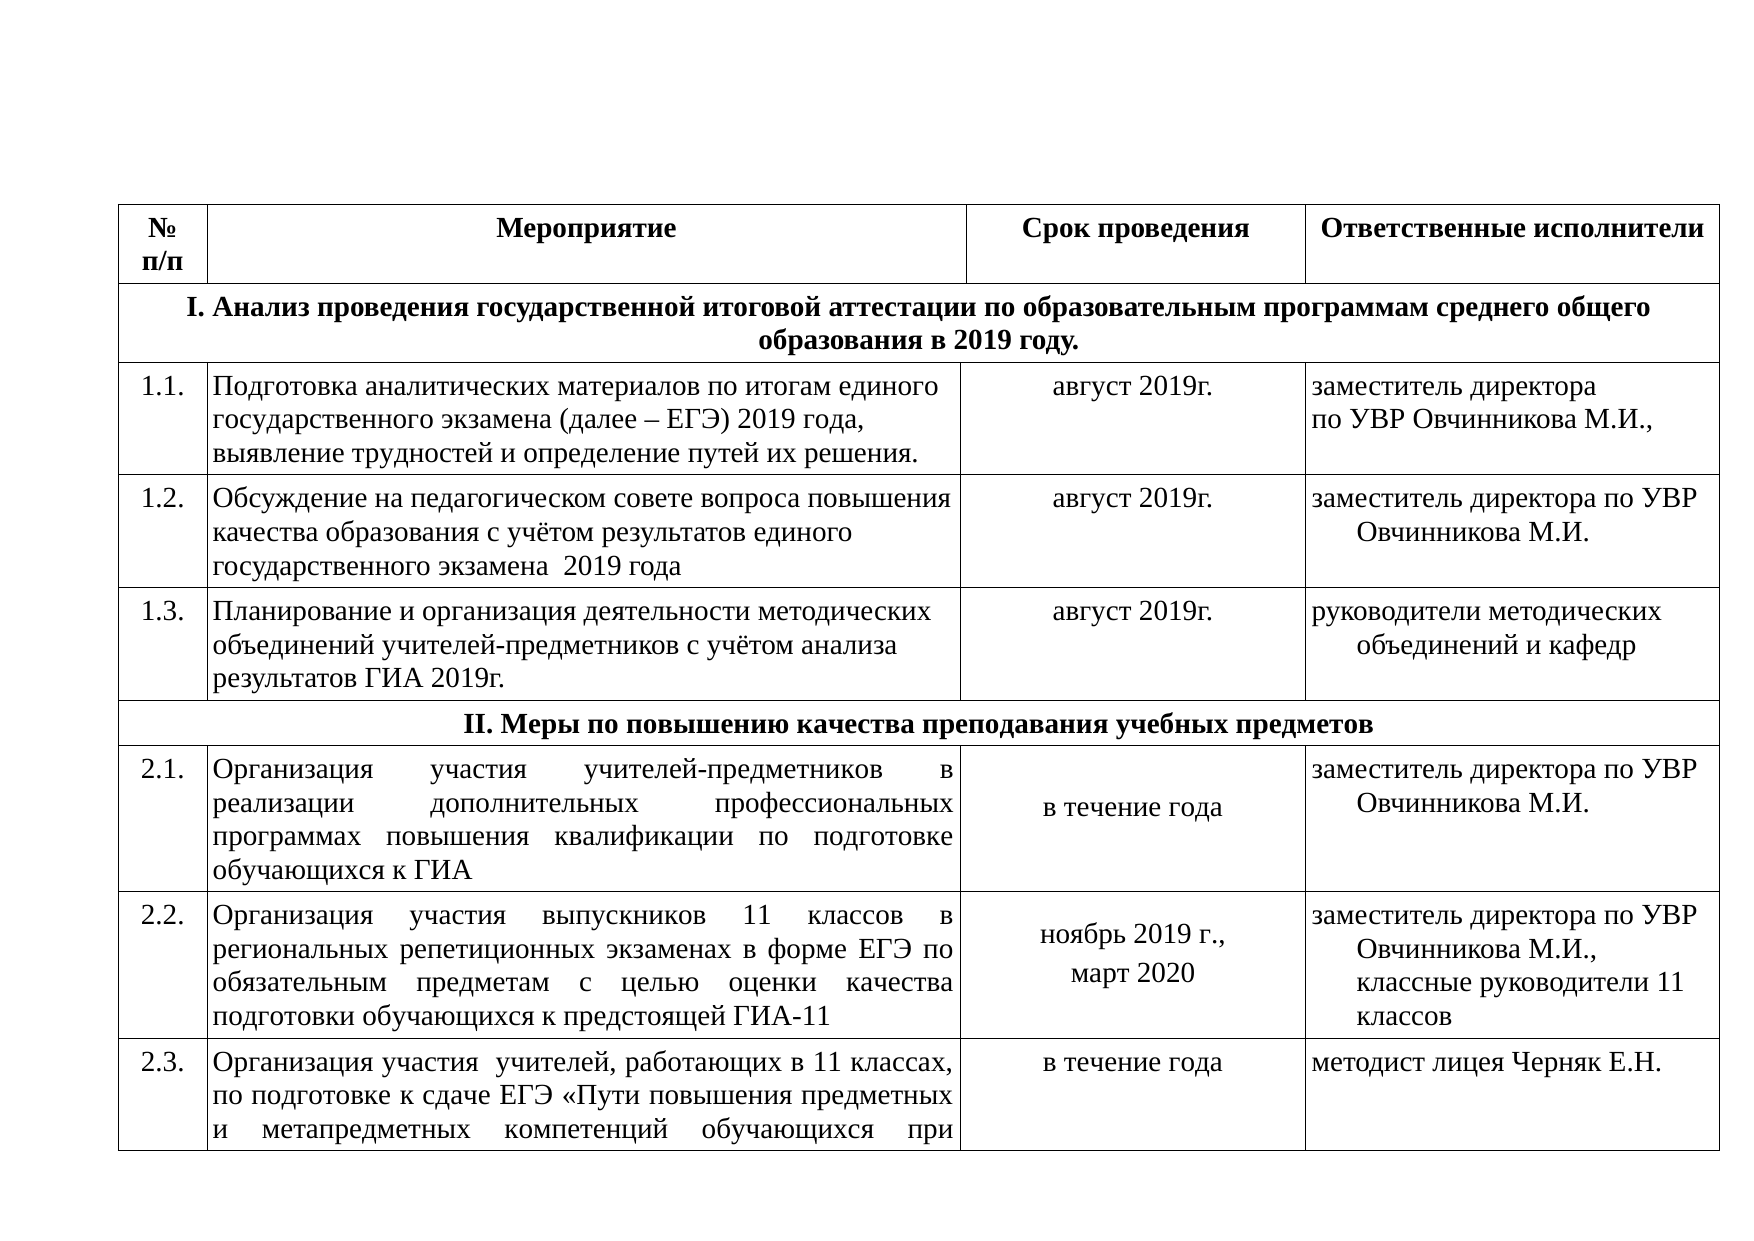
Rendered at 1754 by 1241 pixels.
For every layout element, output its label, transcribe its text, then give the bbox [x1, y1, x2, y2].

table_cell Организация участия выпускников 11 классов в региональных репетиционных экзаменах в форме ЕГЭ по обязательным предметам с целью оценки качества подготовки обучающихся к предстоящей ГИА-11 [208, 892, 960, 1037]
table_cell август 2019г. [961, 588, 1305, 699]
table_header Мероприятие [208, 205, 966, 283]
table_cell Подготовка аналитических материалов по итогам единого государственного экзамена (далее – ЕГЭ) 2019 года, выявление трудностей и определение путей их решения. [208, 363, 960, 474]
table_cell заместитель директора по УВР Овчинникова М.И. [1306, 475, 1719, 587]
table_cell август 2019г. [961, 475, 1305, 587]
table_cell ноябрь ., март 2020 [961, 892, 1305, 1037]
table_cell 1.1. [119, 363, 207, 474]
table_cell Обсуждение на педагогическом совете вопроса повышения качества образования с учётом результатов единого государственного экзамена 2019 года [208, 475, 960, 587]
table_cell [208, 1039, 960, 1150]
table_cell 2.2. [119, 892, 207, 1037]
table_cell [1306, 1039, 1719, 1150]
table_cell 2.3. [119, 1039, 207, 1150]
table_cell в течение года [961, 1039, 1305, 1150]
table_cell в течение года [961, 746, 1305, 891]
table_cell август 2019г. [961, 363, 1305, 474]
table_cell заместитель директора по УВР Овчинникова М.И., классные руководители 11 классов [1306, 892, 1719, 1037]
table_cell заместитель директора по УВР Овчинникова М.И., [1306, 363, 1719, 474]
table_cell II. Меры по повышению качества преподавания учебных предметов [119, 701, 1719, 745]
table_cell 1.2. [119, 475, 207, 587]
table_header Ответственные исполнители [1306, 205, 1719, 283]
table_cell Организация участия учителей-предметников в реализации дополнительных профессиональных программах повышения квалификации по подготовке обучающихся к ГИА [208, 746, 960, 891]
table_cell руководители методических объединений и кафедр [1306, 588, 1719, 699]
table_cell I. Анализ проведения государственной итоговой аттестации по образовательным программам среднего общего образования в 2019 году. [119, 284, 1719, 362]
table_cell заместитель директора по УВР Овчинникова М.И. [1306, 746, 1719, 891]
table_header № п/п [119, 205, 207, 283]
table_cell Планирование и организация деятельности методических объединений учителей-предметников с учётом анализа результатов ГИА 2019г. [208, 588, 960, 699]
table_header Срок проведения [967, 205, 1305, 283]
table_cell 2.1. [119, 746, 207, 891]
table_cell 1.3. [119, 588, 207, 699]
